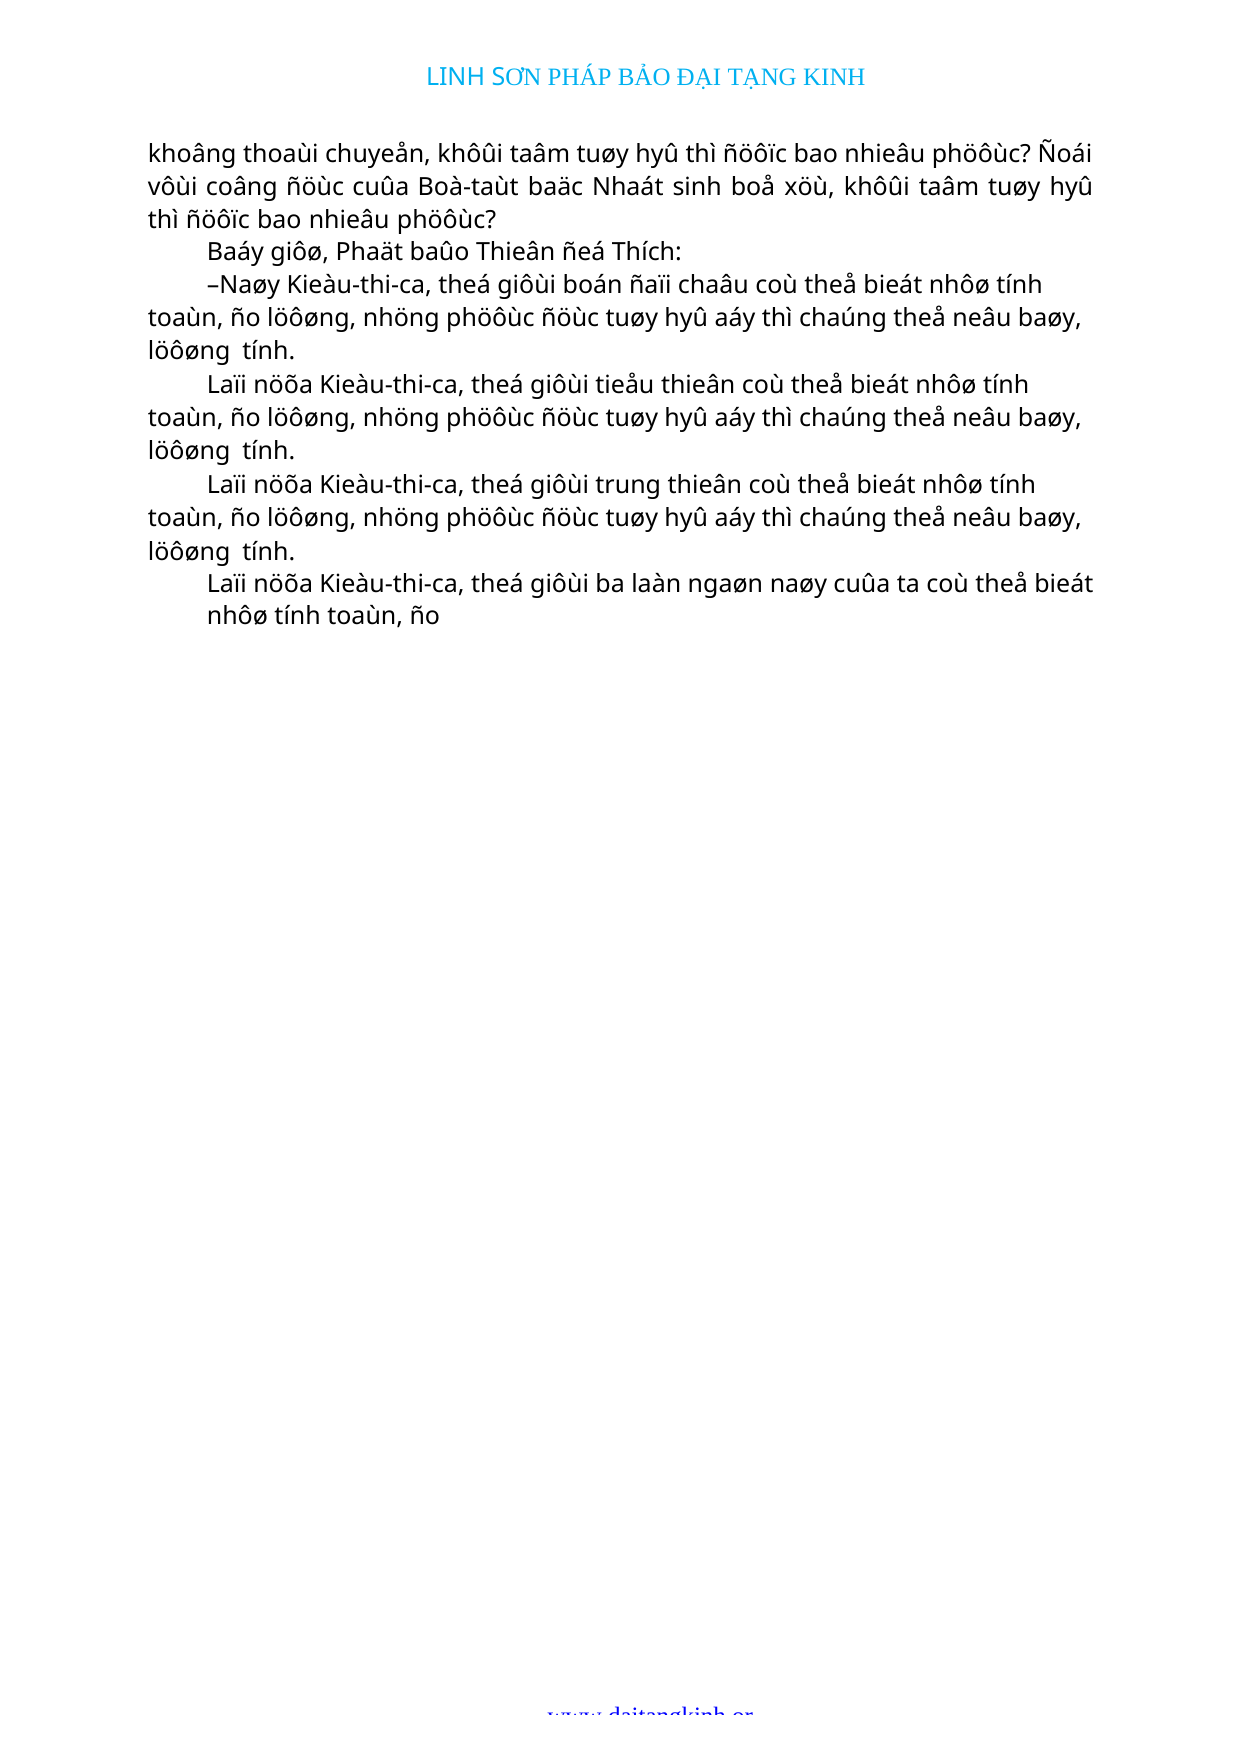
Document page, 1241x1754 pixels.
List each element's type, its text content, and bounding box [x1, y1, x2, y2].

text Baáy giôø, Phaät baûo Thieân ñeá Thích: [207, 236, 1105, 267]
text Laïi nöõa Kieàu-thi-ca, theá giôùi trung thieân coù theå bieát nhôø tính toaùn, ño löôøng, nhöng phöôùc ñöùc tuøy hyû aáy thì chaúng theå neâu baøy, löôøng tính. [148, 467, 1105, 567]
text Laïi nöõa Kieàu-thi-ca, theá giôùi ba laàn ngaøn naøy cuûa ta coù theå bieát nhôø tính toaùn, ño [207, 567, 1105, 631]
text –Naøy Kieàu-thi-ca, theá giôùi boán ñaïi chaâu coù theå bieát nhôø tính toaùn, ño löôøng, nhöng phöôùc ñöùc tuøy hyû aáy thì chaúng theå neâu baøy, löôøng tính. [148, 267, 1105, 367]
text Laïi nöõa Kieàu-thi-ca, theá giôùi tieåu thieân coù theå bieát nhôø tính toaùn, ño löôøng, nhöng phöôùc ñöùc tuøy hyû aáy thì chaúng theå neâu baøy, löôøng tính. [148, 367, 1105, 467]
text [148, 135, 1093, 236]
